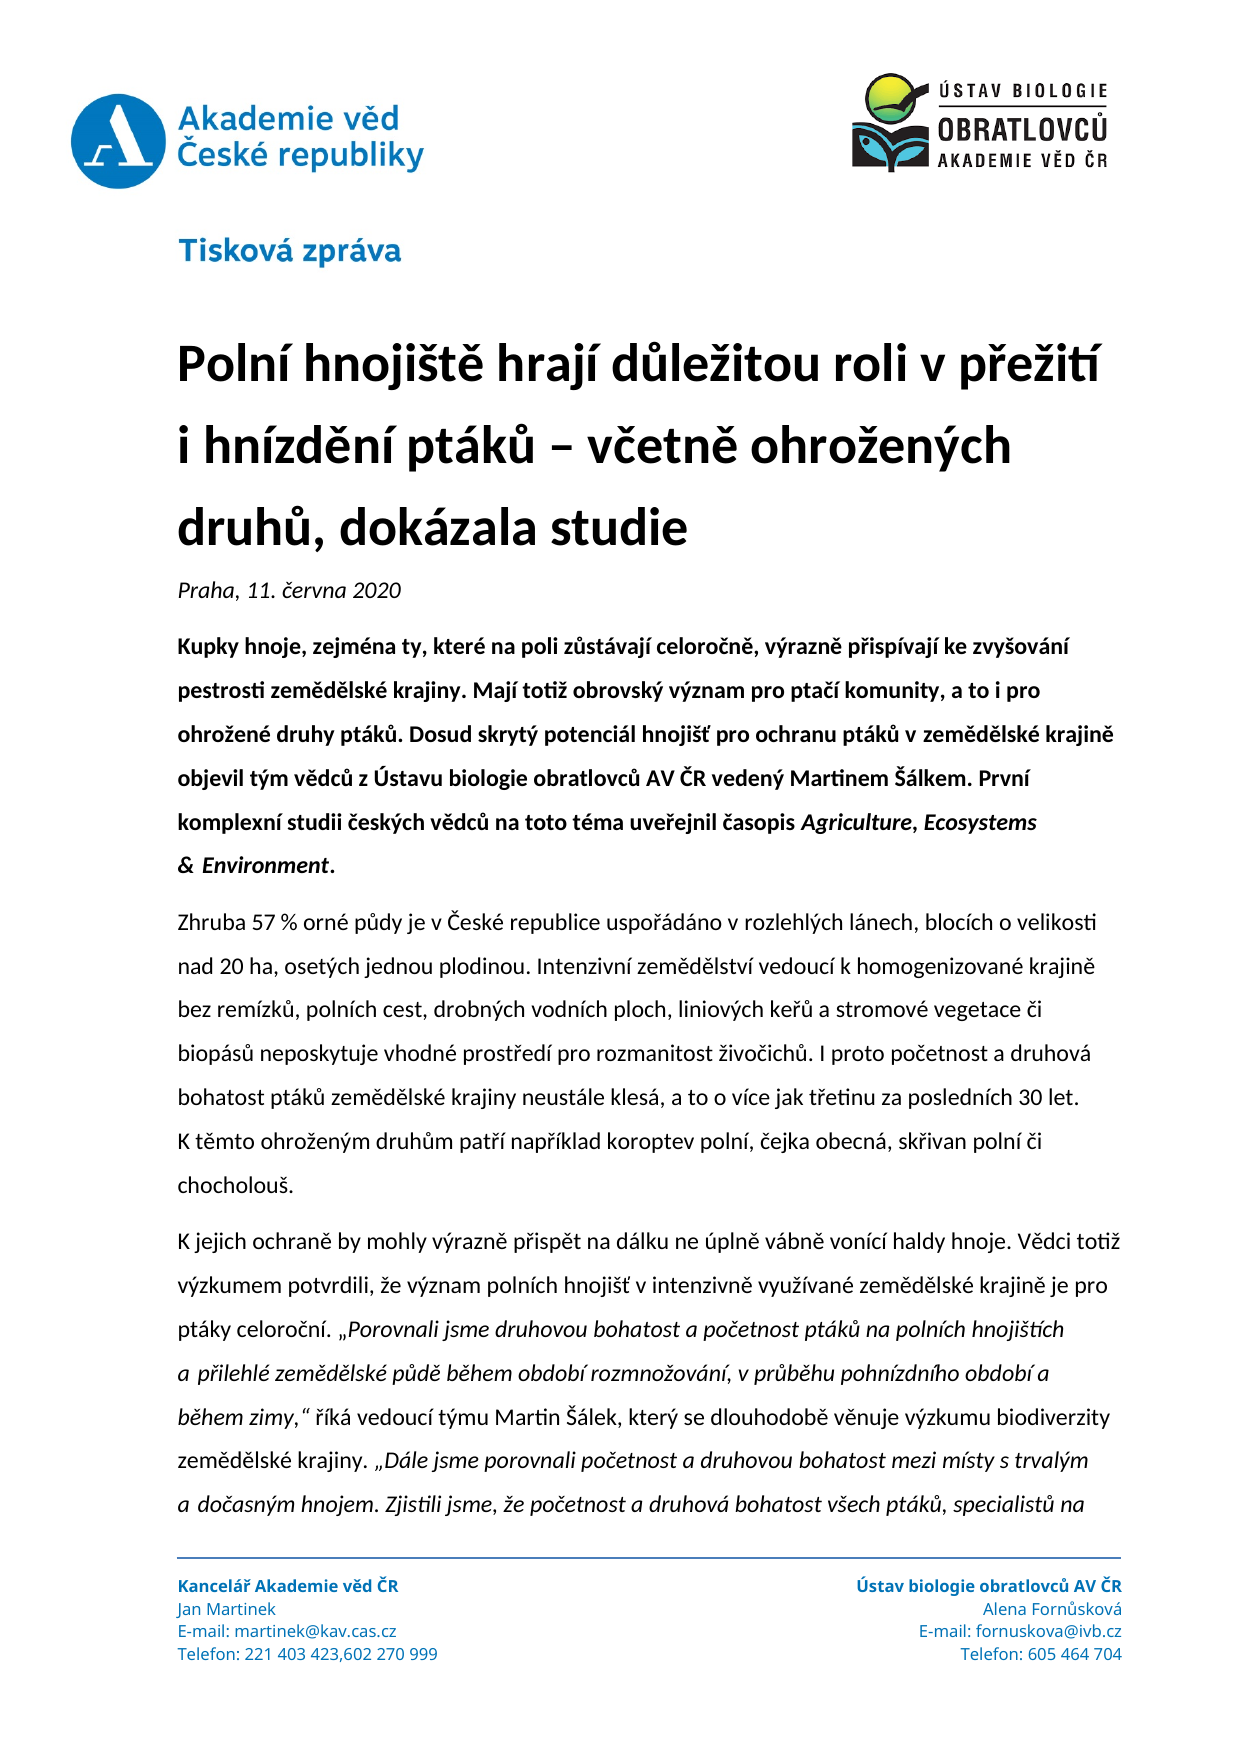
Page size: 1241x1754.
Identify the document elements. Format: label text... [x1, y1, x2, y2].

text Polní hnojiště hrají důležitou roli v přežití i hnízdění ptáků ‒ včetně ohrožených druhů, dokázala studie [177, 329, 1122, 559]
picture [0, 0, 1241, 329]
text Praha, 11. června 2020 [177, 575, 1122, 604]
text Zhruba 57 % orné půdy je v České republice uspořádáno v rozlehlých lánech, blocích o velikosti nad 20 ha, osetých jednou plodinou. Intenzivní zemědělství vedoucí k homogenizované krajině bez remízků, polních cest, drobných vodních ploch, liniových keřů a stromové vegetace či biopásů neposkytuje vhodné prostředí pro rozmanitost živočichů. I proto početnost a druhová bohatost ptáků zemědělské krajiny neustále klesá, a to o více jak třetinu za posledních 30 let. K těmto ohroženým druhům patří například koroptev polní, čejka obecná, skřivan polní či chocholouš. [177, 907, 1122, 1199]
text Kupky hnoje, zejména ty, které na poli zůstávají celoročně, výrazně přispívají ke zvyšování pestrosti zemědělské krajiny. Mají totiž obrovský význam pro ptačí komunity, a to i pro ohrožené druhy ptáků. Dosud skrytý potenciál hnojišť pro ochranu ptáků v zemědělské krajině objevil tým vědců z Ústavu biologie obratlovců AV ČR vedený Martinem Šálkem. První komplexní studii českých vědců na toto téma uveřejnil časopis Agriculture, Ecosystems & Environment. [177, 631, 1122, 880]
